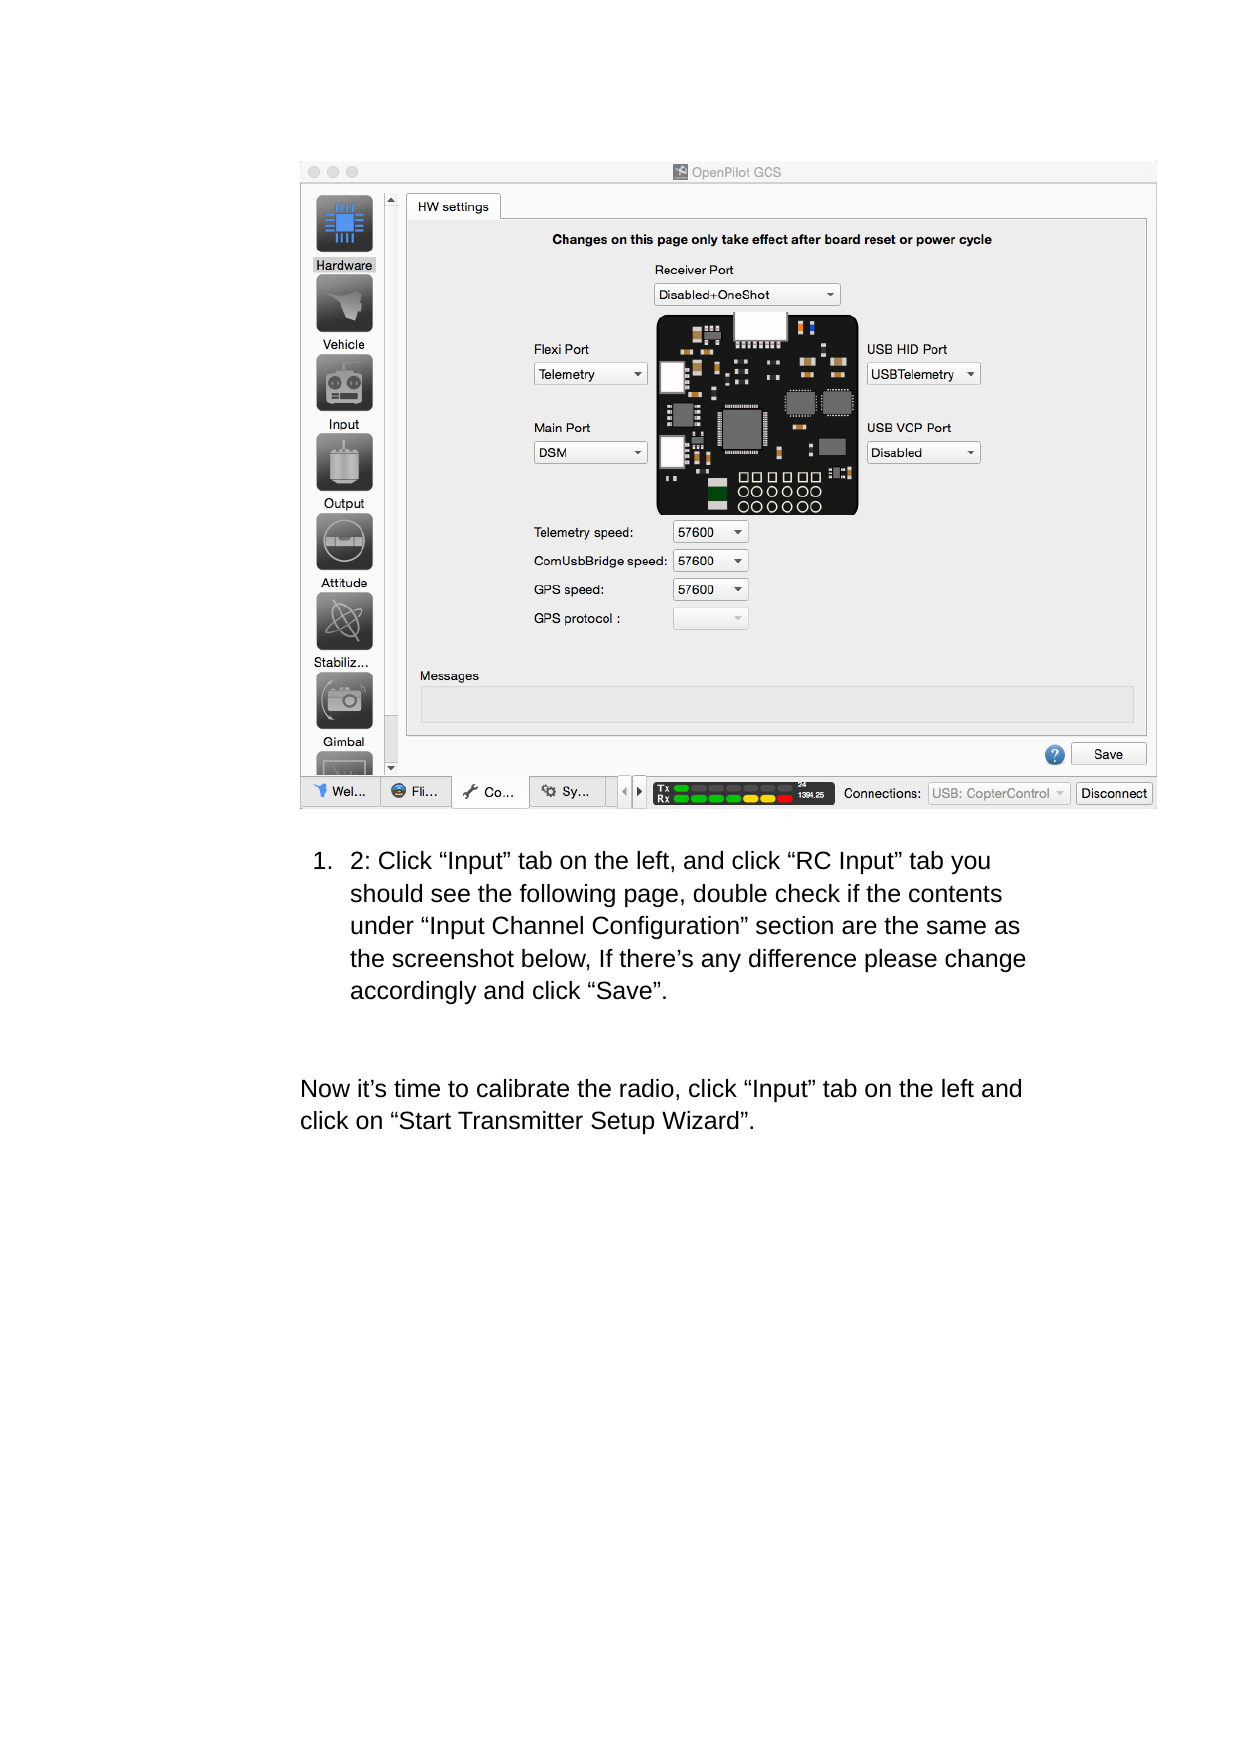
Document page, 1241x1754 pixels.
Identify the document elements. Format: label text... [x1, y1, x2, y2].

text Now it’s time to calibrate the radio, click “Input” tab on the left and click on “Start Transmitter Setup Wizard”. [300, 1072, 1053, 1137]
picture [300, 161, 1157, 809]
list 2: Click “Input” tab on the left, and click “RC Input” tab you should see the following page, double check if the contents under “Input Channel Configuration” section are the same as the screenshot below, If there’s any difference please change accordingly and click “Save”. [312, 844, 1053, 1007]
